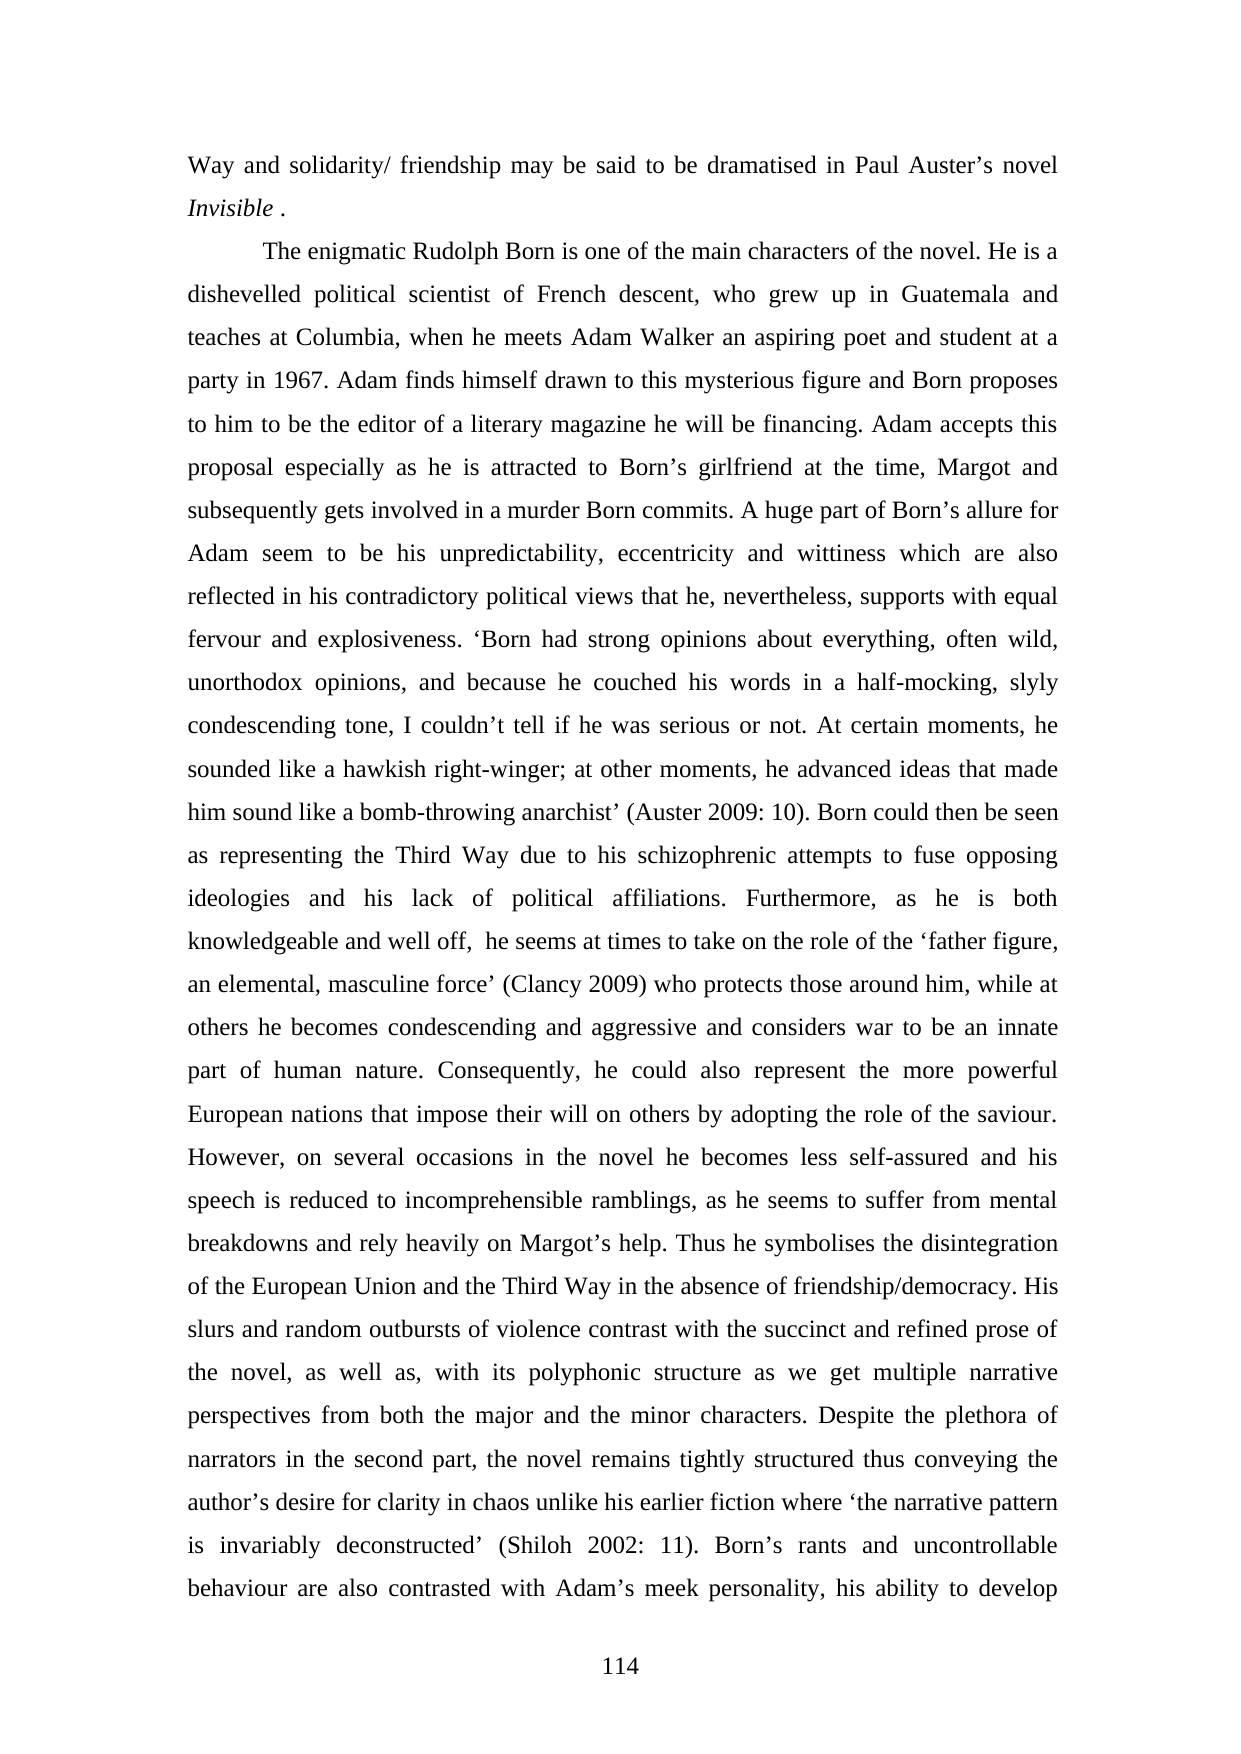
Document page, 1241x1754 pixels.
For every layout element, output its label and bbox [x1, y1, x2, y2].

text [187, 236, 1059, 1602]
text [187, 150, 1059, 222]
